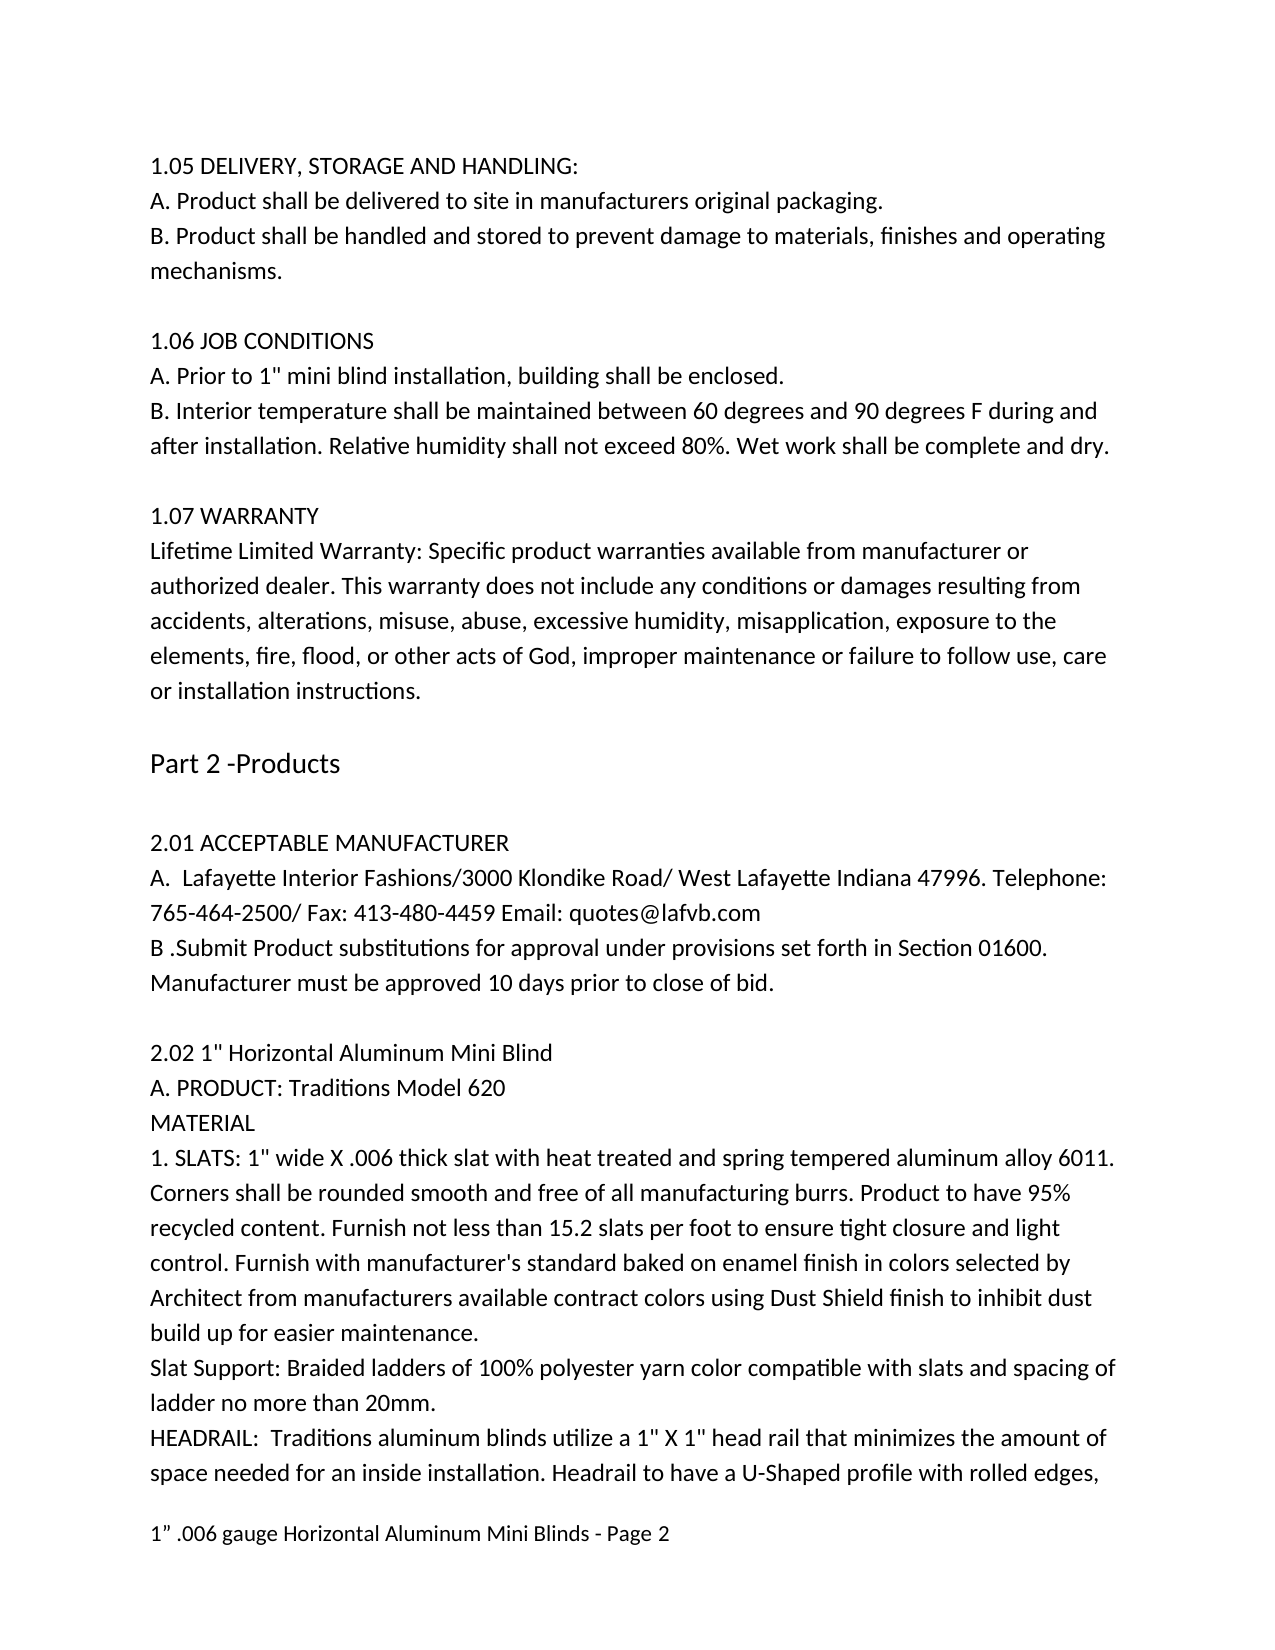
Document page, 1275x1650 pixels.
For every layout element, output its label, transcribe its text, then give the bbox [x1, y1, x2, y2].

text 1.07 WARRANTY [150, 500, 1125, 531]
text Slat Support: Braided ladders of 100% polyester yarn color compatible with slats and spacing of ladder no more than 20mm. [150, 1352, 1125, 1417]
text 1.05 DELIVERY, STORAGE AND HANDLING: [150, 150, 1125, 181]
text 1.06 JOB CONDITIONS [150, 325, 1125, 356]
text B .Submit Product substitutions for approval under provisions set forth in Section 01600. Manufacturer must be approved 10 days prior to close of bid. [150, 932, 1125, 997]
text 2.01 ACCEPTABLE MANUFACTURER [150, 827, 1125, 857]
text A. PRODUCT: Traditions Model 620 [150, 1072, 1125, 1102]
text Part 2 -Products [150, 745, 1125, 781]
text Lifetime Limited Warranty: Specific product warranties available from manufacturer or authorized dealer. This warranty does not include any conditions or damages resulting from accidents, alterations, misuse, abuse, excessive humidity, misapplication, exposure to the elements, fire, flood, or other acts of God, improper maintenance or failure to follow use, care or installation instructions. [150, 535, 1125, 706]
text A. Lafayette Interior Fashions/3000 Klondike Road/ West Lafayette Indiana 47996. Telephone: 765-464-2500/ Fax: 413-480-4459 Email: quotes@lafvb.com [150, 862, 1125, 927]
text 2.02 1" Horizontal Aluminum Mini Blind [150, 1037, 1125, 1067]
text A. Prior to 1" mini blind installation, building shall be enclosed. [150, 360, 1125, 391]
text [150, 1422, 1125, 1487]
text 1. SLATS: 1" wide X .006 thick slat with heat treated and spring tempered aluminum alloy 6011. Corners shall be rounded smooth and free of all manufacturing burrs. Product to have 95% recycled content. Furnish not less than 15.2 slats per foot to ensure tight closure and light control. Furnish with manufacturer's standard baked on enamel finish in colors selected by Architect from manufacturers available contract colors using Dust Shield finish to inhibit dust build up for easier maintenance. [150, 1142, 1125, 1347]
text MATERIAL [150, 1107, 1125, 1137]
text B. Product shall be handled and stored to prevent damage to materials, finishes and operating mechanisms. [150, 220, 1125, 286]
text A. Product shall be delivered to site in manufacturers original packaging. [150, 185, 1125, 216]
text B. Interior temperature shall be maintained between 60 degrees and 90 degrees F during and after installation. Relative humidity shall not exceed 80%. Wet work shall be complete and dry. [150, 395, 1125, 461]
